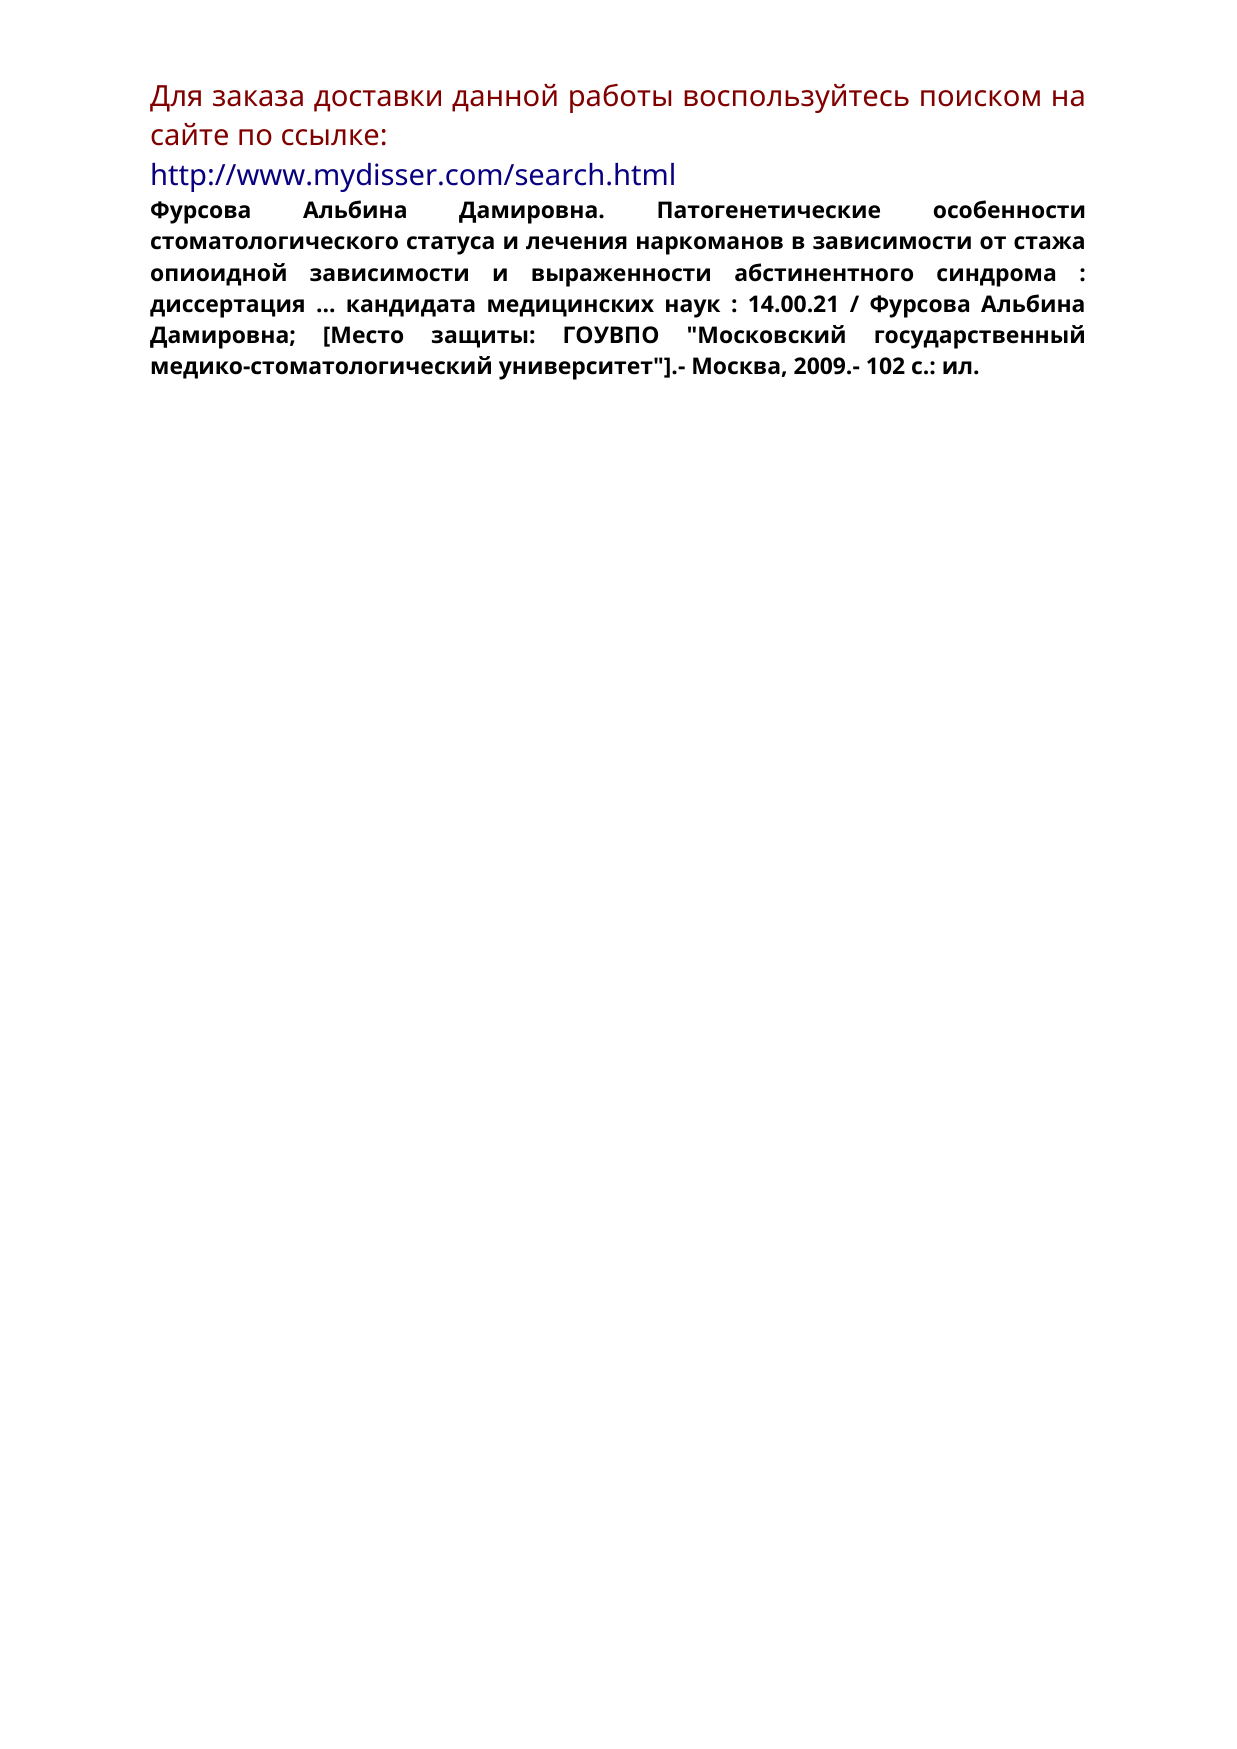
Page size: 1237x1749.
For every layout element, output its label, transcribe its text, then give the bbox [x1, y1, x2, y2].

text Фурсова Альбина Дамировна. Патогенетические особенности стоматологического статуса и лечения наркоманов в зависимости от стажа опиоидной зависимости и выраженности абстинентного синдрома : диссертация ... кандидата медицинских наук : 14.00.21 / Фурсова Альбина Дамировна; [Место защиты: ГОУВПО "Московский государственный медико-стоматологический университет"].- Москва, 2009.- 102 с.: ил. [150, 194, 1086, 382]
